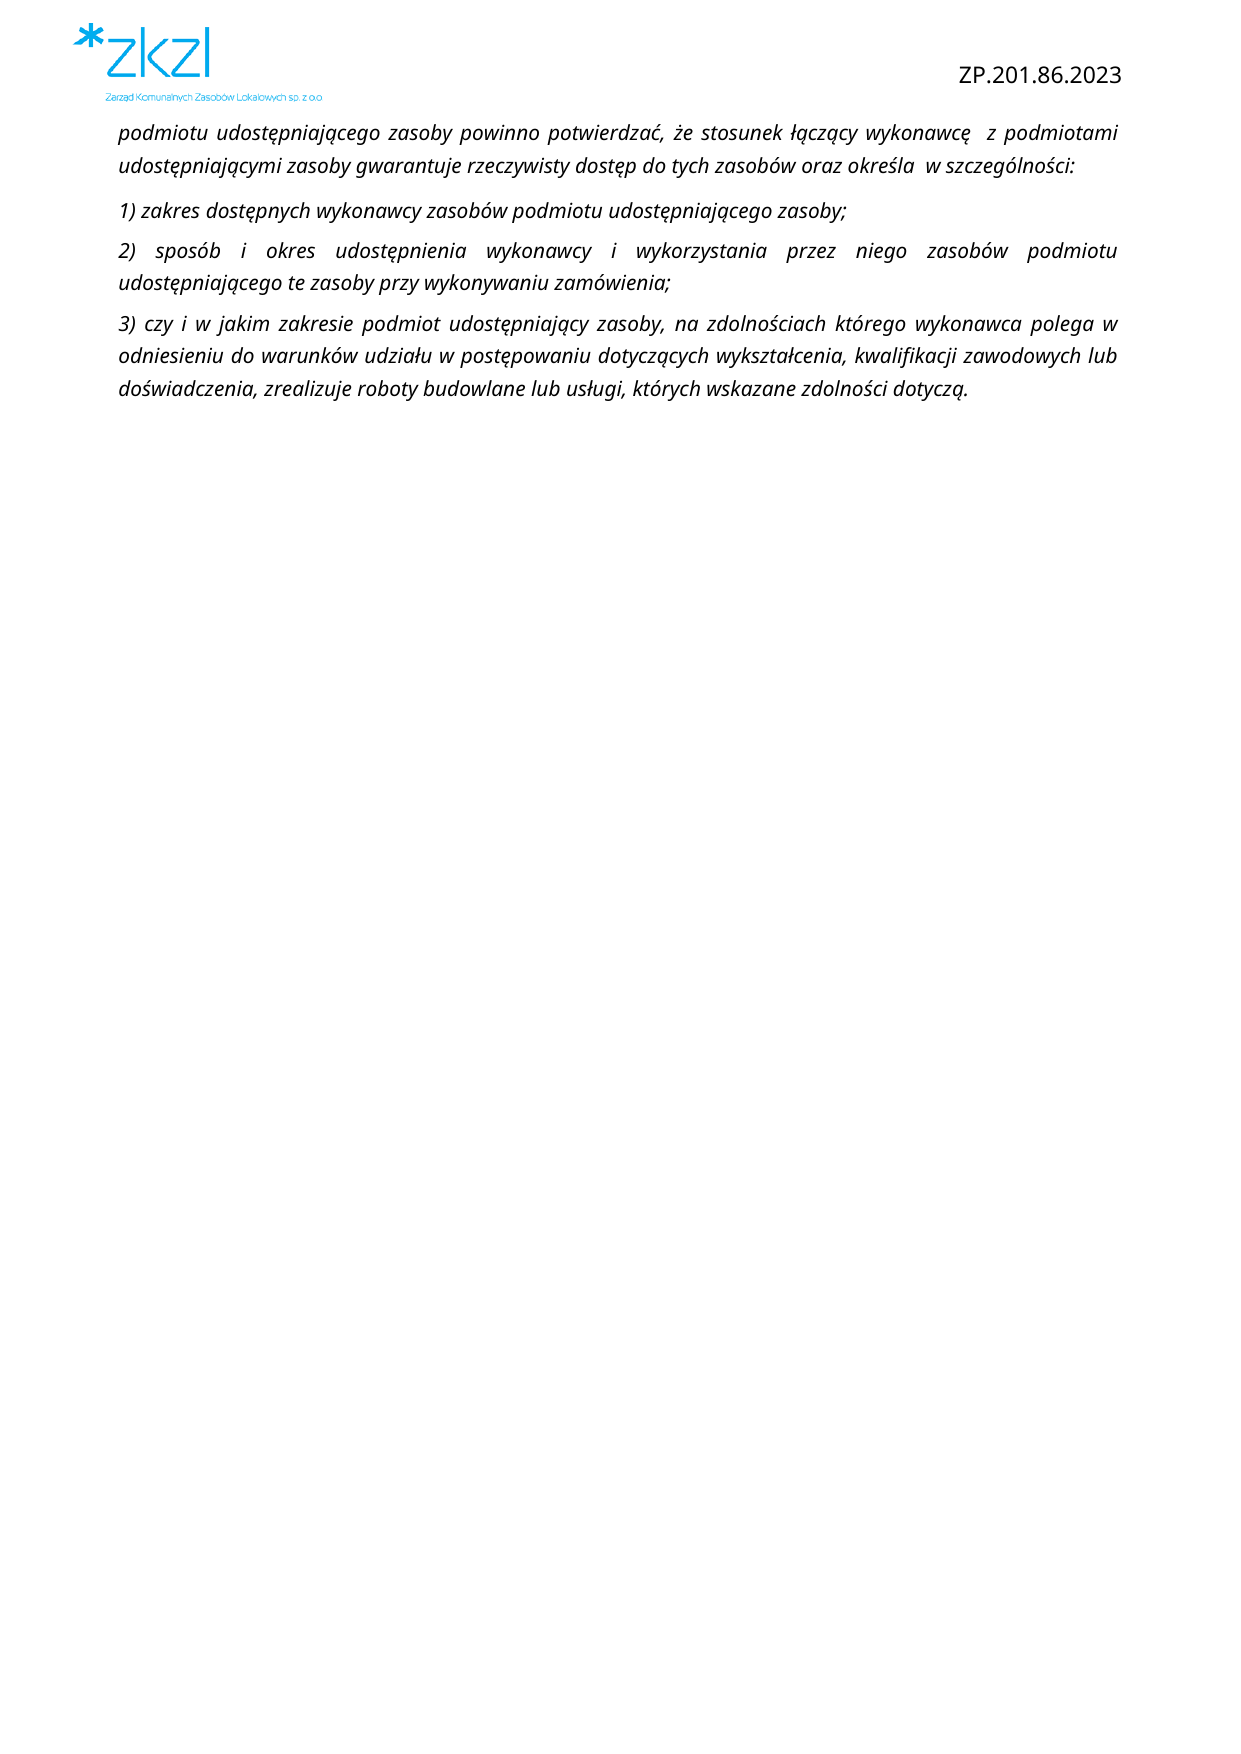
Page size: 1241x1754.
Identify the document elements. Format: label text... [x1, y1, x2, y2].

text 3) czy i w jakim zakresie podmiot udostępniający zasoby, na zdolnościach którego wykonawca polega w odniesieniu do warunków udziału w postępowaniu dotyczących wykształcenia, kwalifikacji zawodowych lub doświadczenia, zrealizuje roboty budowlane lub usługi, których wskazane zdolności dotyczą. [118, 309, 1122, 402]
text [118, 118, 1122, 179]
text 2) sposób i okres udostępnienia wykonawcy i wykorzystania przez niego zasobów podmiotu udostępniającego te zasoby przy wykonywaniu zamówienia; [118, 236, 1122, 297]
picture [72, 23, 323, 102]
text 1) zakres dostępnych wykonawcy zasobów podmiotu udostępniającego zasoby; [118, 196, 1122, 224]
